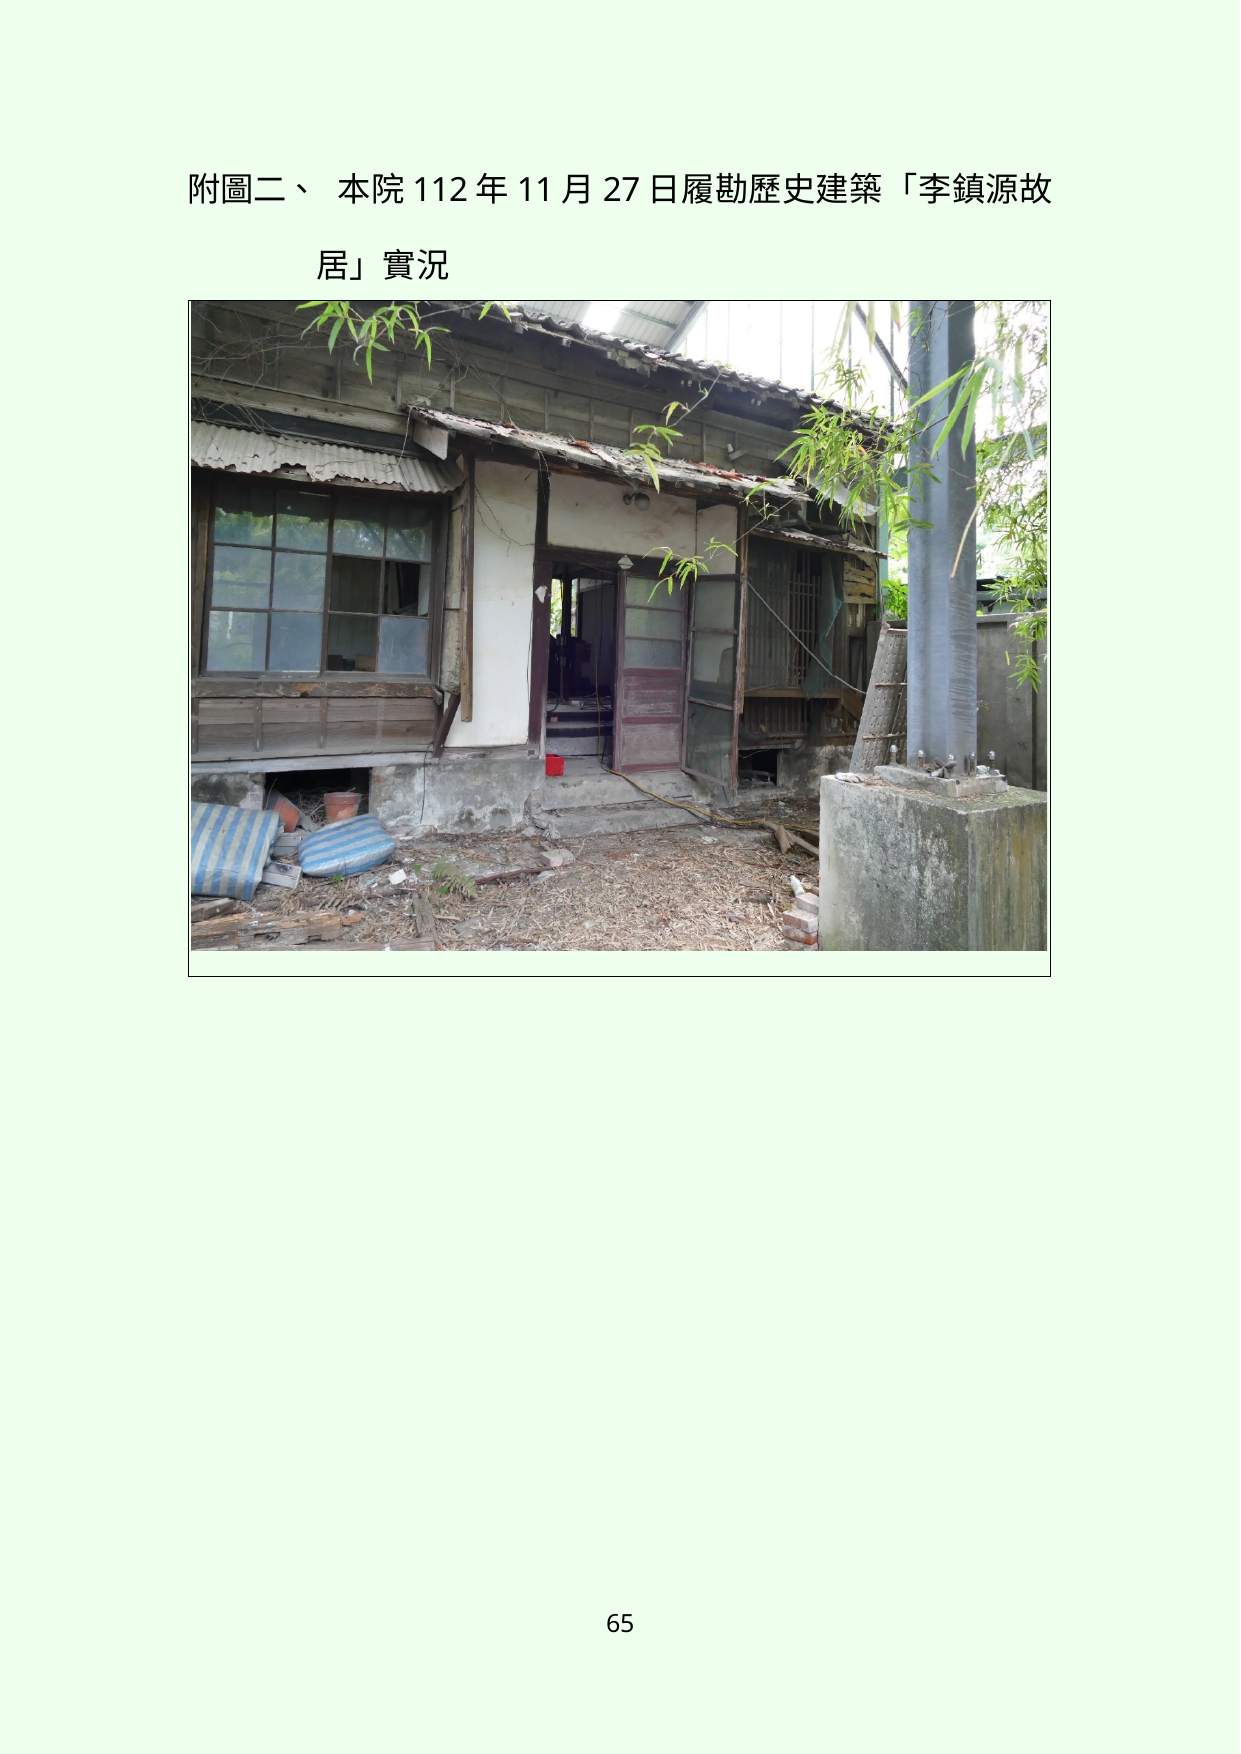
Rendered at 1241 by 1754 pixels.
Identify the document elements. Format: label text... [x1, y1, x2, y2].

picture [191, 301, 1048, 951]
table_header [189, 301, 1050, 976]
text 本院112年11月27日履勘歷史建築「李鎮源故居」實況 [187, 150, 1053, 300]
